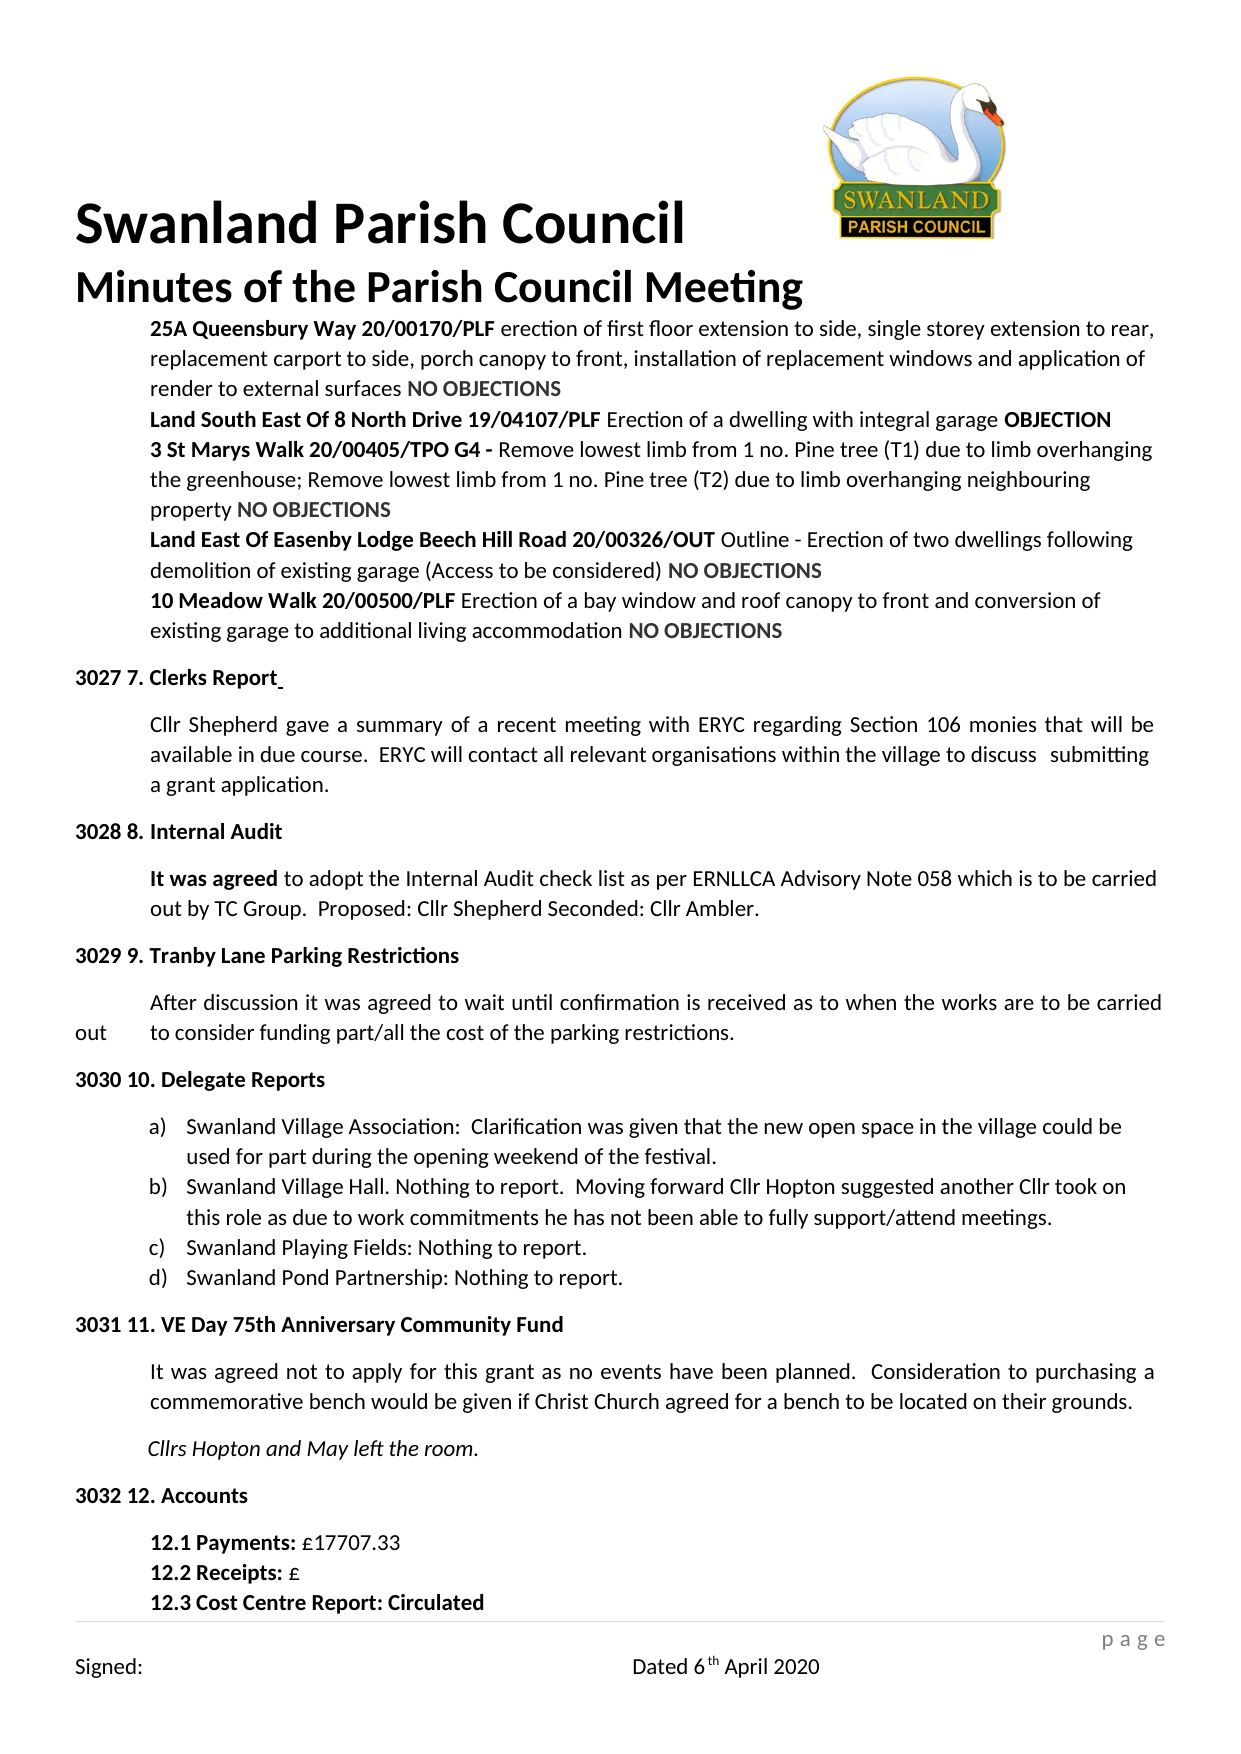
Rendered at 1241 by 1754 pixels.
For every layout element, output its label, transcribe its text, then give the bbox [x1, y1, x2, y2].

text 3029 9. Tranby Lane Parking Restrictions [75, 941, 1165, 969]
list Land East Of Easenby Lodge Beech Hill Road 20/00326/OUT Outline - Erection of two dwellings following demolition of existing garage (Access to be considered) NO OBJECTIONS [150, 526, 1165, 584]
list 3 St Marys Walk 20/00405/TPO G4 - Remove lowest limb from 1 no. Pine tree (T1) due to limb overhanging the greenhouse; Remove lowest limb from 1 no. Pine tree (T2) due to limb overhanging neighbouring property NO OBJECTIONS [150, 435, 1165, 523]
list Land South East Of 8 North Drive 19/04107/PLF Erection of a dwelling with integral garage OBJECTION [150, 405, 1165, 433]
list 12.3 Cost Centre Report: Circulated [150, 1588, 1165, 1616]
list Swanland Village Hall. Nothing to report. Moving forward Cllr Hopton suggested another Cllr took on this role as due to work commitments he has not been able to fully support/attend meetings. [149, 1172, 1165, 1231]
text 3030 10. Delegate Reports [75, 1065, 1165, 1093]
text 3027 7. Clerks Report [75, 663, 1165, 691]
list Swanland Playing Fields: Nothing to report. [149, 1233, 1165, 1261]
text Cllrs Hopton and May left the room. [75, 1434, 1165, 1462]
text It was agreed not to apply for this grant as no events have been planned. Consideration to purchasing a commemorative bench would be given if Christ Church agreed for a bench to be located on their grounds. [75, 1357, 1165, 1415]
text 3031 11. VE Day 75th Anniversary Community Fund [75, 1310, 1165, 1338]
text 3028 8. Internal Audit [75, 817, 1165, 845]
list Swanland Pond Partnership: Nothing to report. [149, 1263, 1165, 1291]
text Cllr Shepherd gave a summary of a recent meeting with ERYC regarding Section 106 monies that will be available in due course. ERYC will contact all relevant organisations within the village to discuss submitting a grant application. [75, 710, 1165, 798]
list 12.2 Receipts: £ [150, 1558, 1165, 1586]
list 25A Queensbury Way 20/00170/PLF erection of first floor extension to side, single storey extension to rear, replacement carport to side, porch canopy to front, installation of replacement windows and application of render to external surfaces NO OBJECTIONS [150, 314, 1165, 402]
list 10 Meadow Walk 20/00500/PLF Erection of a bay window and roof canopy to front and conversion of existing garage to additional living accommodation NO OBJECTIONS [150, 586, 1165, 644]
text It was agreed to adopt the Internal Audit check list as per ERNLLCA Advisory Note 058 which is to be carried out by TC Group. Proposed: Cllr Shepherd Seconded: Cllr Ambler. [75, 864, 1165, 922]
list Swanland Village Association: Clarification was given that the new open space in the village could be used for part during the opening weekend of the festival. [149, 1112, 1165, 1170]
picture [822, 73, 1008, 243]
list 12.1 Payments: £17707.33 [150, 1528, 1165, 1556]
text After discussion it was agreed to wait until confirmation is received as to when the works are to be carried out to consider funding part/all the cost of the parking restrictions. [75, 988, 1165, 1046]
text 3032 12. Accounts [75, 1481, 1165, 1509]
